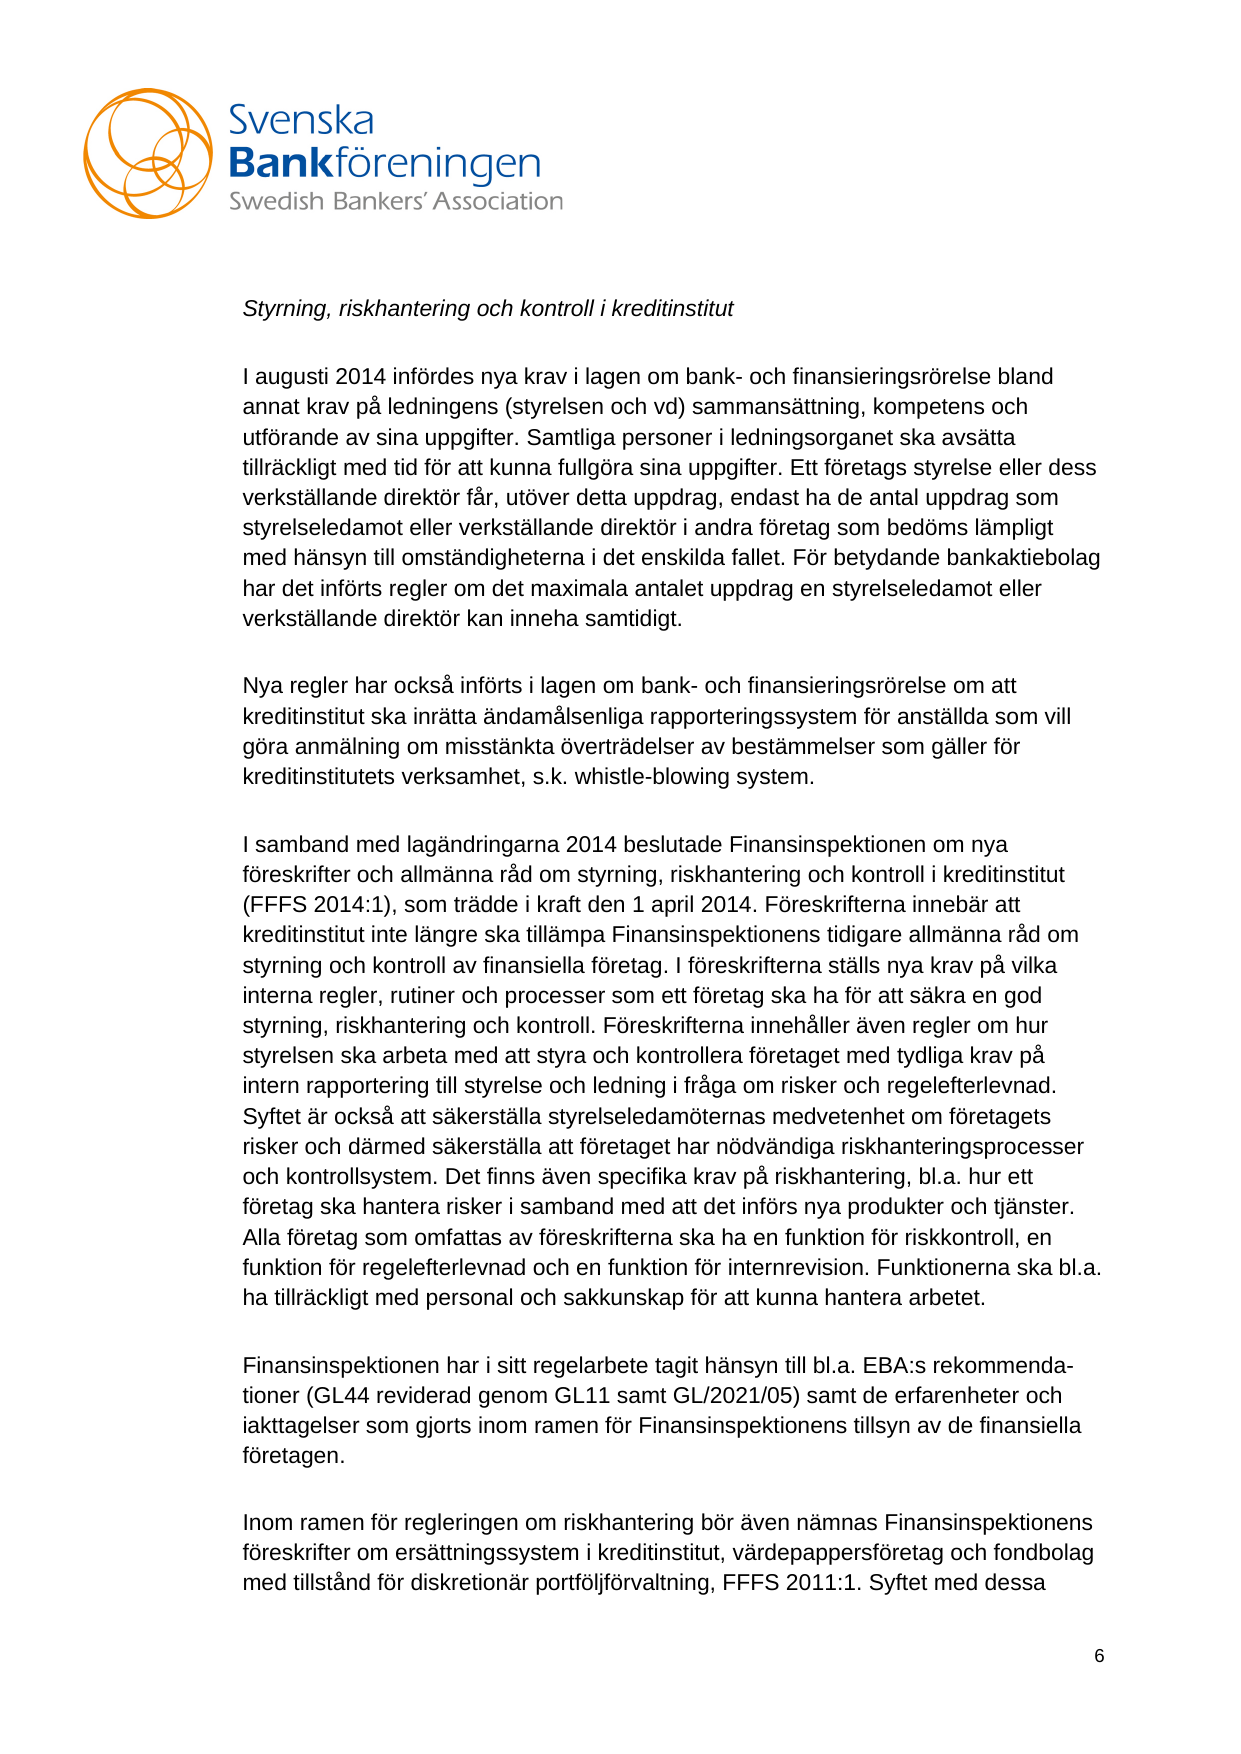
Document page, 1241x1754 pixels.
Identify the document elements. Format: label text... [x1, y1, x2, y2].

subtitle Styrning, riskhantering och kontroll i kreditinstitut [242, 295, 1104, 322]
subtitle Finansinspektionen har i sitt regelarbete tagit hänsyn till bl.a. EBA:s rekommenda-tioner (GL44 reviderad genom GL11 samt GL/2021/05) samt de erfarenheter och iakttagelser som gjorts inom ramen för Finansinspektionens tillsyn av de finansiella företagen. [242, 1352, 1104, 1468]
picture [83, 88, 563, 219]
subtitle I samband med lagändringarna 2014 beslutade Finansinspektionen om nya föreskrifter och allmänna råd om styrning, riskhantering och kontroll i kreditinstitut (FFFS 2014:1), som trädde i kraft den 1 april 2014. Föreskrifterna innebär att kreditinstitut inte längre ska tillämpa Finansinspektionens tidigare allmänna råd om styrning och kontroll av finansiella företag. I föreskrifterna ställs nya krav på vilka interna regler, rutiner och processer som ett företag ska ha för att säkra en god styrning, riskhantering och kontroll. Föreskrifterna innehåller även regler om hur styrelsen ska arbeta med att styra och kontrollera företaget med tydliga krav på intern rapportering till styrelse och ledning i fråga om risker och regelefterlevnad. Syftet är också att säkerställa styrelseledamöternas medvetenhet om företagets risker och därmed säkerställa att företaget har nödvändiga riskhanteringsprocesser och kontrollsystem. Det finns även specifika krav på riskhantering, bl.a. hur ett företag ska hantera risker i samband med att det införs nya produkter och tjänster. Alla företag som omfattas av föreskrifterna ska ha en funktion för riskkontroll, en funktion för regelefterlevnad och en funktion för internrevision. Funktionerna ska bl.a. ha tillräckligt med personal och sakkunskap för att kunna hantera arbetet. [242, 831, 1104, 1310]
subtitle I augusti 2014 infördes nya krav i lagen om bank- och finansieringsrörelse bland annat krav på ledningens (styrelsen och vd) sammansättning, kompetens och utförande av sina uppgifter. Samtliga personer i ledningsorganet ska avsätta tillräckligt med tid för att kunna fullgöra sina uppgifter. Ett företags styrelse eller dess verkställande direktör får, utöver detta uppdrag, endast ha de antal uppdrag som styrelseledamot eller verkställande direktör i andra företag som bedöms lämpligt med hänsyn till omständigheterna i det enskilda fallet. För betydande bankaktiebolag har det införts regler om det maximala antalet uppdrag en styrelseledamot eller verkställande direktör kan inneha samtidigt. [242, 363, 1104, 631]
subtitle Nya regler har också införts i lagen om bank- och finansieringsrörelse om att kreditinstitut ska inrätta ändamålsenliga rapporteringssystem för anställda som vill göra anmälning om misstänkta överträdelser av bestämmelser som gäller för kreditinstitutets verksamhet, s.k. whistle-blowing system. [242, 672, 1104, 789]
